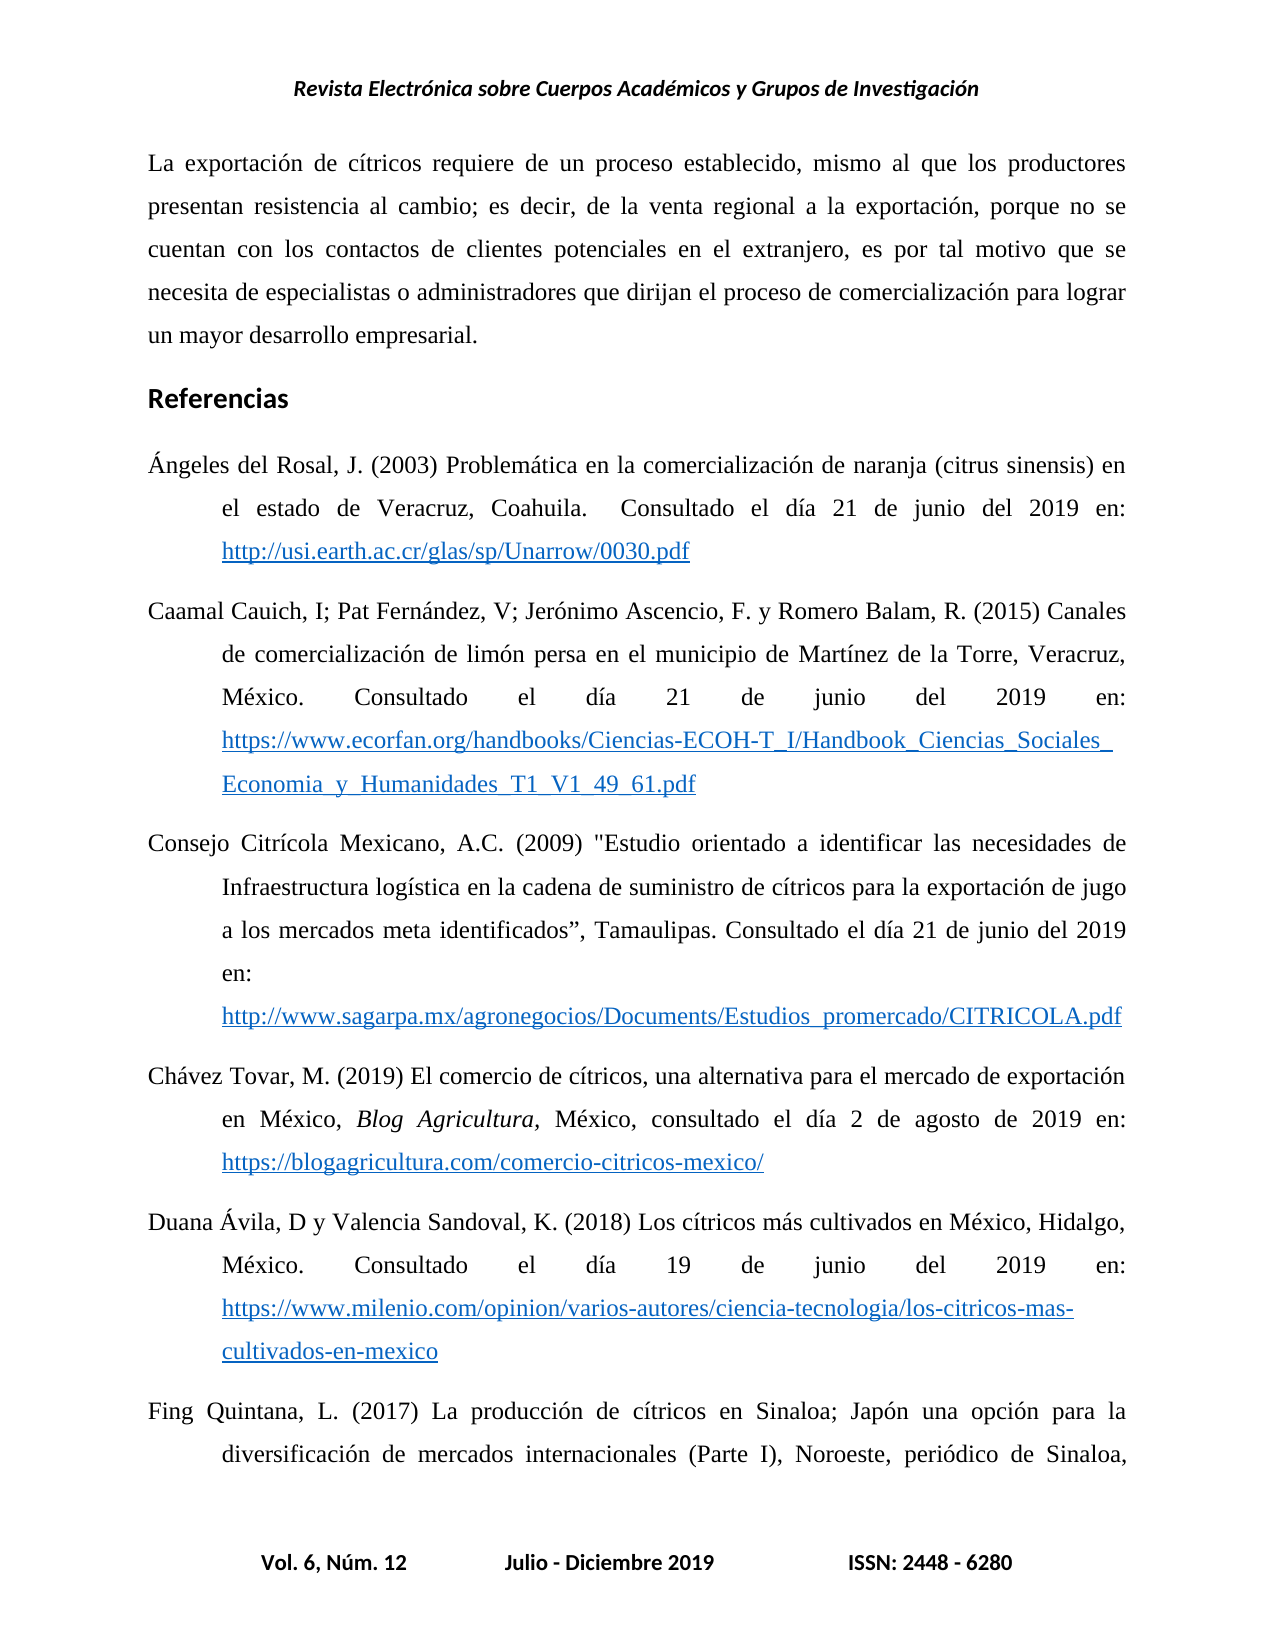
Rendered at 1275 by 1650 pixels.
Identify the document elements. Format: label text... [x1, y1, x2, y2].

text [148, 1396, 1127, 1468]
text Chávez Tovar, M. (2019) El comercio de cítricos, una alternativa para el mercado de exportación en México, Blog Agricultura, México, consultado el día 2 de agosto de 2019 en: https://blogagricultura.com/comercio-citricos-mexico/ [148, 1061, 1127, 1176]
text Caamal Cauich, I; Pat Fernández, V; Jerónimo Ascencio, F. y Romero Balam, R. (2015) Canales de comercialización de limón persa en el municipio de Martínez de la Torre, Veracruz, México. Consultado el día 21 de junio del 2019 en: https://www.ecorfan.org/handbooks/Ciencias-ECOH-T_I/Handbook_Ciencias_Sociales_Economia_y_Humanidades_T1_V1_49_61.pdf [148, 596, 1127, 797]
text Referencias [148, 380, 1127, 416]
text Duana Ávila, D y Valencia Sandoval, K. (2018) Los cítricos más cultivados en México, Hidalgo, México. Consultado el día 19 de junio del 2019 en: https://www.milenio.com/opinion/varios-autores/ciencia-tecnologia/los-citricos-mas-cultivados-en-mexico [148, 1207, 1127, 1365]
text Ángeles del Rosal, J. (2003) Problemática en la comercialización de naranja (citrus sinensis) en el estado de Veracruz, Coahuila. Consultado el día 21 de junio del 2019 en: http://usi.earth.ac.cr/glas/sp/Unarrow/0030.pdf [148, 450, 1127, 565]
text Consejo Citrícola Mexicano, A.C. (2009) "Estudio orientado a identificar las necesidades de Infraestructura logística en la cadena de suministro de cítricos para la exportación de jugo a los mercados meta identificados”, Tamaulipas. Consultado el día 21 de junio del 2019 en: http://www.sagarpa.mx/agronegocios/Documents/Estudios_promercado/CITRICOLA.pdf [148, 828, 1127, 1030]
text La exportación de cítricos requiere de un proceso establecido, mismo al que los productores presentan resistencia al cambio; es decir, de la venta regional a la exportación, porque no se cuentan con los contactos de clientes potenciales en el extranjero, es por tal motivo que se necesita de especialistas o administradores que dirijan el proceso de comercialización para lograr un mayor desarrollo empresarial. [148, 148, 1127, 349]
